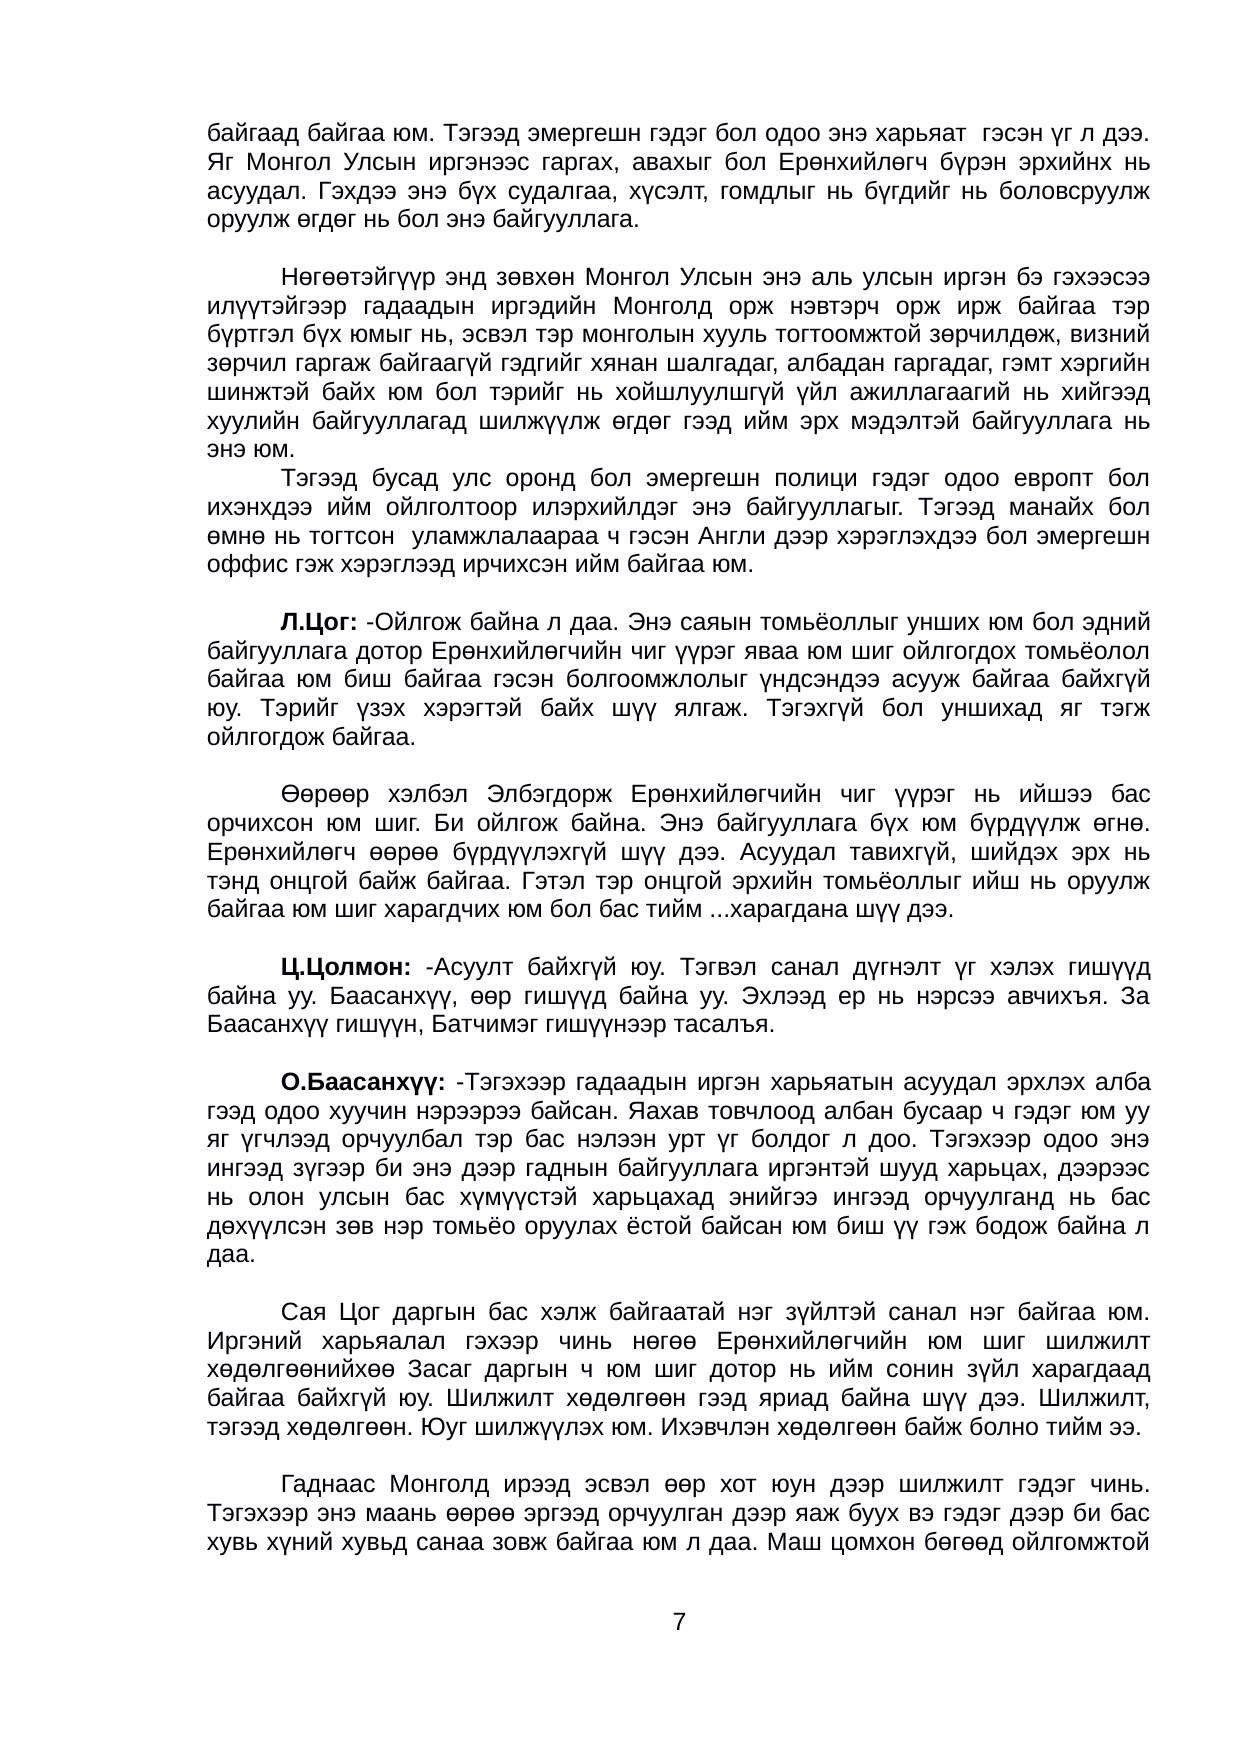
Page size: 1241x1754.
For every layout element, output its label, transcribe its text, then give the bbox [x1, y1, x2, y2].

text Нөгөөтэйгүүр энд зөвхөн Монгол Улсын энэ аль улсын иргэн бэ гэхээсээ илүүтэйгээр гадаадын иргэдийн Монголд орж нэвтэрч орж ирж байгаа тэр бүртгэл бүх юмыг нь, эсвэл тэр монголын хууль тогтоомжтой зөрчилдөж, визний зөрчил гаргаж байгаагүй гэдгийг хянан шалгадаг, албадан гаргадаг, гэмт хэргийн шинжтэй байх юм бол тэрийг нь хойшлуулшгүй үйл ажиллагаагий нь хийгээд хуулийн байгууллагад шилжүүлж өгдөг гээд ийм эрх мэдэлтэй байгууллага нь энэ юм. [207, 262, 1152, 463]
text Ц.Цолмон: -Асуулт байхгүй юу. Тэгвэл санал дүгнэлт үг хэлэх гишүүд байна уу. Баасанхүү, өөр гишүүд байна уу. Эхлээд ер нь нэрсээ авчихъя. За Баасанхүү гишүүн, Батчимэг гишүүнээр тасалъя. [207, 952, 1152, 1038]
text Сая Цог даргын бас хэлж байгаатай нэг зүйлтэй санал нэг байгаа юм. Иргэний харьяалал гэхээр чинь нөгөө Ерөнхийлөгчийн юм шиг шилжилт хөдөлгөөнийхөө Засаг даргын ч юм шиг дотор нь ийм сонин зүйл харагдаад байгаа байхгүй юу. Шилжилт хөдөлгөөн гээд яриад байна шүү дээ. Шилжилт, тэгээд хөдөлгөөн. Юуг шилжүүлэх юм. Ихэвчлэн хөдөлгөөн байж болно тийм ээ. [207, 1297, 1152, 1441]
text Л.Цог: -Ойлгож байна л даа. Энэ саяын томьёоллыг унших юм бол эдний байгууллага дотор Ерөнхийлөгчийн чиг үүрэг яваа юм шиг ойлгогдох томьёолол байгаа юм биш байгаа гэсэн болгоомжлолыг үндсэндээ асууж байгаа байхгүй юу. Тэрийг үзэх хэрэгтэй байх шүү ялгаж. Тэгэхгүй бол уншихад яг тэгж ойлгогдож байгаа. [207, 607, 1152, 751]
text Тэгээд бусад улс оронд бол эмергешн полици гэдэг одоо европт бол ихэнхдээ ийм ойлголтоор илэрхийлдэг энэ байгууллагыг. Тэгээд манайх бол өмнө нь тогтсон уламжлалаараа ч гэсэн Англи дээр хэрэглэхдээ бол эмергешн оффис гэж хэрэглээд ирчихсэн ийм байгаа юм. [207, 463, 1152, 578]
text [207, 1469, 1152, 1556]
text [207, 118, 1152, 233]
text Өөрөөр хэлбэл Элбэгдорж Ерөнхийлөгчийн чиг үүрэг нь ийшээ бас орчихсон юм шиг. Би ойлгож байна. Энэ байгууллага бүх юм бүрдүүлж өгнө. Ерөнхийлөгч өөрөө бүрдүүлэхгүй шүү дээ. Асуудал тавихгүй, шийдэх эрх нь тэнд онцгой байж байгаа. Гэтэл тэр онцгой эрхийн томьёоллыг ийш нь оруулж байгаа юм шиг харагдчих юм бол бас тийм ...харагдана шүү дээ. [207, 779, 1152, 923]
text О.Баасанхүү: -Тэгэхээр гадаадын иргэн харьяатын асуудал эрхлэх алба гээд одоо хуучин нэрээрээ байсан. Яахав товчлоод албан бусаар ч гэдэг юм уу яг үгчлээд орчуулбал тэр бас нэлээн урт үг болдог л доо. Тэгэхээр одоо энэ ингээд зүгээр би энэ дээр гаднын байгууллага иргэнтэй шууд харьцах, дээрээс нь олон улсын бас хүмүүстэй харьцахад энийгээ ингээд орчуулганд нь бас дөхүүлсэн зөв нэр томьёо оруулах ёстой байсан юм биш үү гэж бодож байна л даа. [207, 1067, 1152, 1268]
